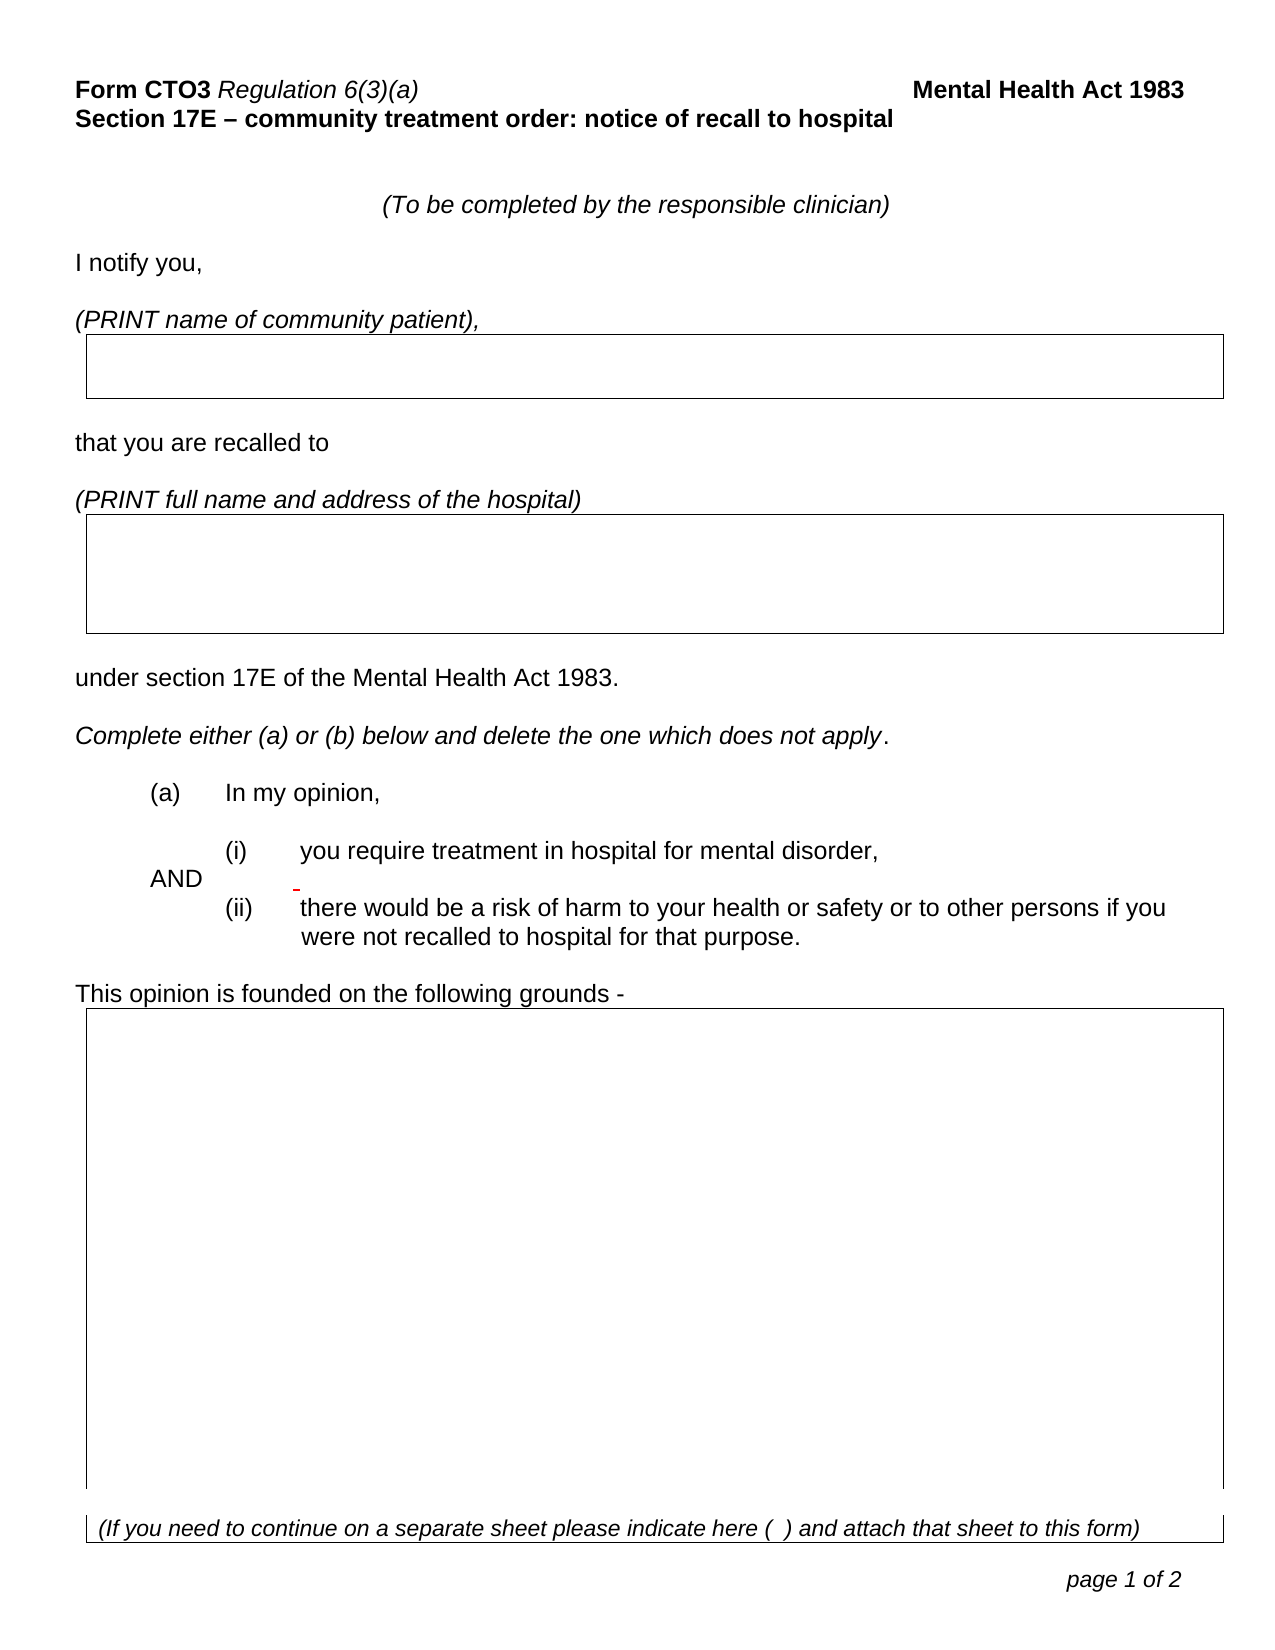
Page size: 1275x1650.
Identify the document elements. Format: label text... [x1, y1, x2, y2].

text AND [75, 864, 1200, 893]
text that you are recalled to [75, 427, 1200, 456]
text under section 17E of the Mental Health Act 1983. [75, 663, 1200, 692]
text (ii) there would be a risk of harm to your health or safety or to other persons if you [225, 893, 1200, 922]
text This opinion is founded on the following grounds - [75, 979, 1200, 1008]
text I notify you, [75, 247, 1200, 276]
text (i) you require treatment in hospital for mental disorder, [225, 836, 1200, 864]
table_header [87, 335, 1223, 398]
text (a) In my opinion, [150, 778, 1200, 807]
text (To be completed by the responsible clinician) [75, 190, 1200, 219]
table_header [87, 515, 1223, 633]
text Section 17E – community treatment order: notice of recall to hospital [75, 104, 1200, 132]
text Complete either (a) or (b) below and delete the one which does not apply. [75, 721, 1200, 749]
table_header [87, 1009, 1223, 1489]
text Form CTO3 Regulation 6(3)(a) Mental Health Act 1983 [75, 75, 1200, 104]
table_header (If you need to continue on a separate sheet please indicate here ( ) and attach that sheet to this form) [87, 1515, 1223, 1542]
text were not recalled to hospital for that purpose. [225, 922, 1200, 951]
text (PRINT full name and address of the hospital) [75, 485, 1200, 514]
text (PRINT name of community patient), [75, 305, 1200, 334]
